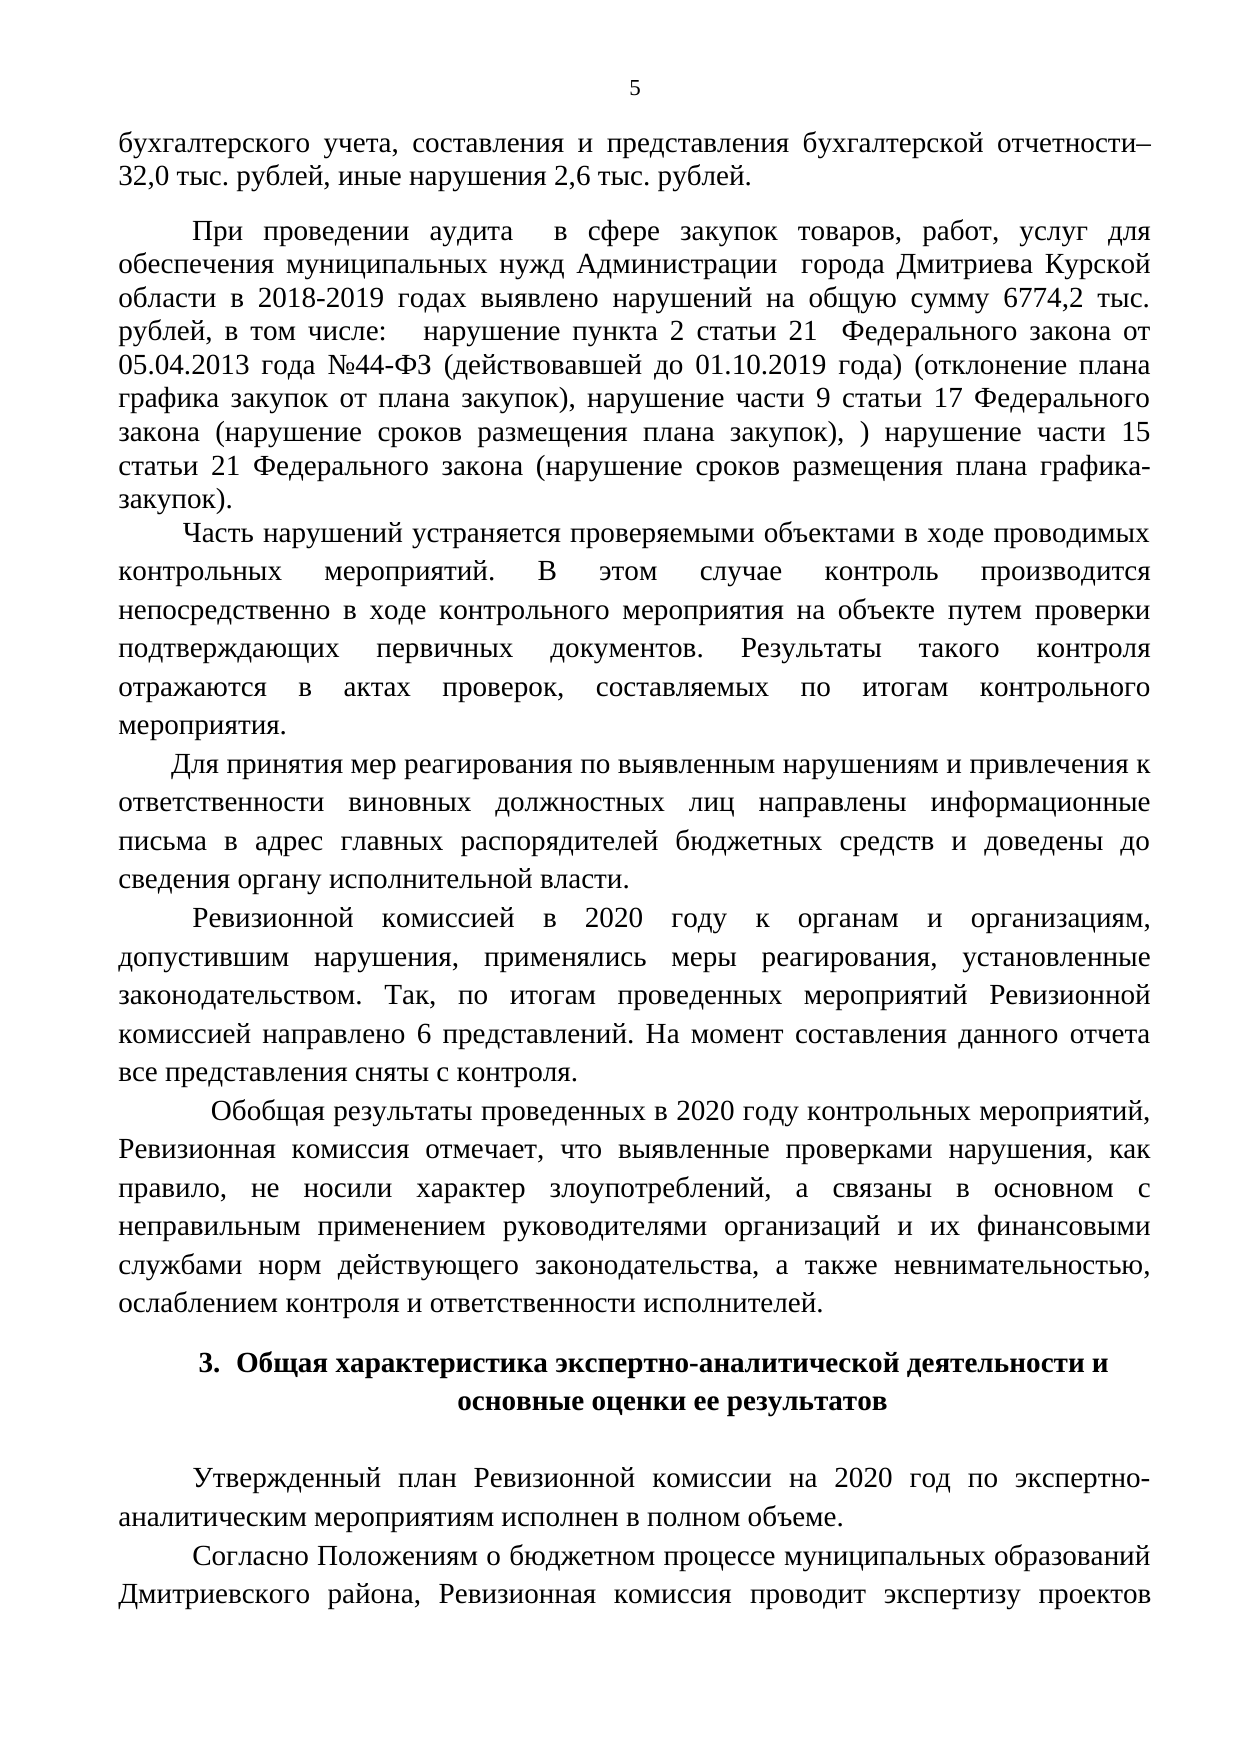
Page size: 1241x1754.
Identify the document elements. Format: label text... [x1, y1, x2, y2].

text Утвержденный план Ревизионной комиссии на 2020 год по экспертно-аналитическим мероприятиям исполнен в полном объеме. [118, 1461, 1152, 1533]
list Общая характеристика экспертно-аналитической деятельности и основные оценки ее результатов [156, 1345, 1152, 1417]
text При проведении аудита в сфере закупок товаров, работ, услуг для обеспечения муниципальных нужд Администрации города Дмитриева Курской области в 2018-2019 годах выявлено нарушений на общую сумму 6774,2 тыс. рублей, в том числе: нарушение пункта 2 статьи 21 Федерального закона от 05.04.2013 года №44-ФЗ (действовавшей до 01.10.2019 года) (отклонение плана графика закупок от плана закупок), нарушение части 9 статьи 17 Федерального закона (нарушение сроков размещения плана закупок), ) нарушение части 15 статьи 21 Федерального закона (нарушение сроков размещения плана графика-закупок). [118, 213, 1152, 515]
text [118, 1538, 1152, 1610]
text Обобщая результаты проведенных в 2020 году контрольных мероприятий, Ревизионная комиссия отмечает, что выявленные проверками нарушения, как правило, не носили характер злоупотреблений, а связаны в основном с неправильным применением руководителями организаций и их финансовыми службами норм действующего законодательства, а также невнимательностью, ослаблением контроля и ответственности исполнителей. [118, 1093, 1152, 1319]
text Часть нарушений устраняется проверяемыми объектами в ходе проводимых контрольных мероприятий. В этом случае контроль производится непосредственно в ходе контрольного мероприятия на объекте путем проверки подтверждающих первичных документов. Результаты такого контроля отражаются в актах проверок, составляемых по итогам контрольного мероприятия. [118, 515, 1152, 741]
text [118, 125, 1152, 192]
text Ревизионной комиссией в 2020 году к органам и организациям, допустившим нарушения, применялись меры реагирования, установленные законодательством. Так, по итогам проведенных мероприятий Ревизионной комиссией направлено 6 представлений. На момент составления данного отчета все представления сняты с контроля. [118, 900, 1152, 1088]
text Для принятия мер реагирования по выявленным нарушениям и привлечения к ответственности виновных должностных лиц направлены информационные письма в адрес главных распорядителей бюджетных средств и доведены до сведения органу исполнительной власти. [118, 746, 1152, 895]
